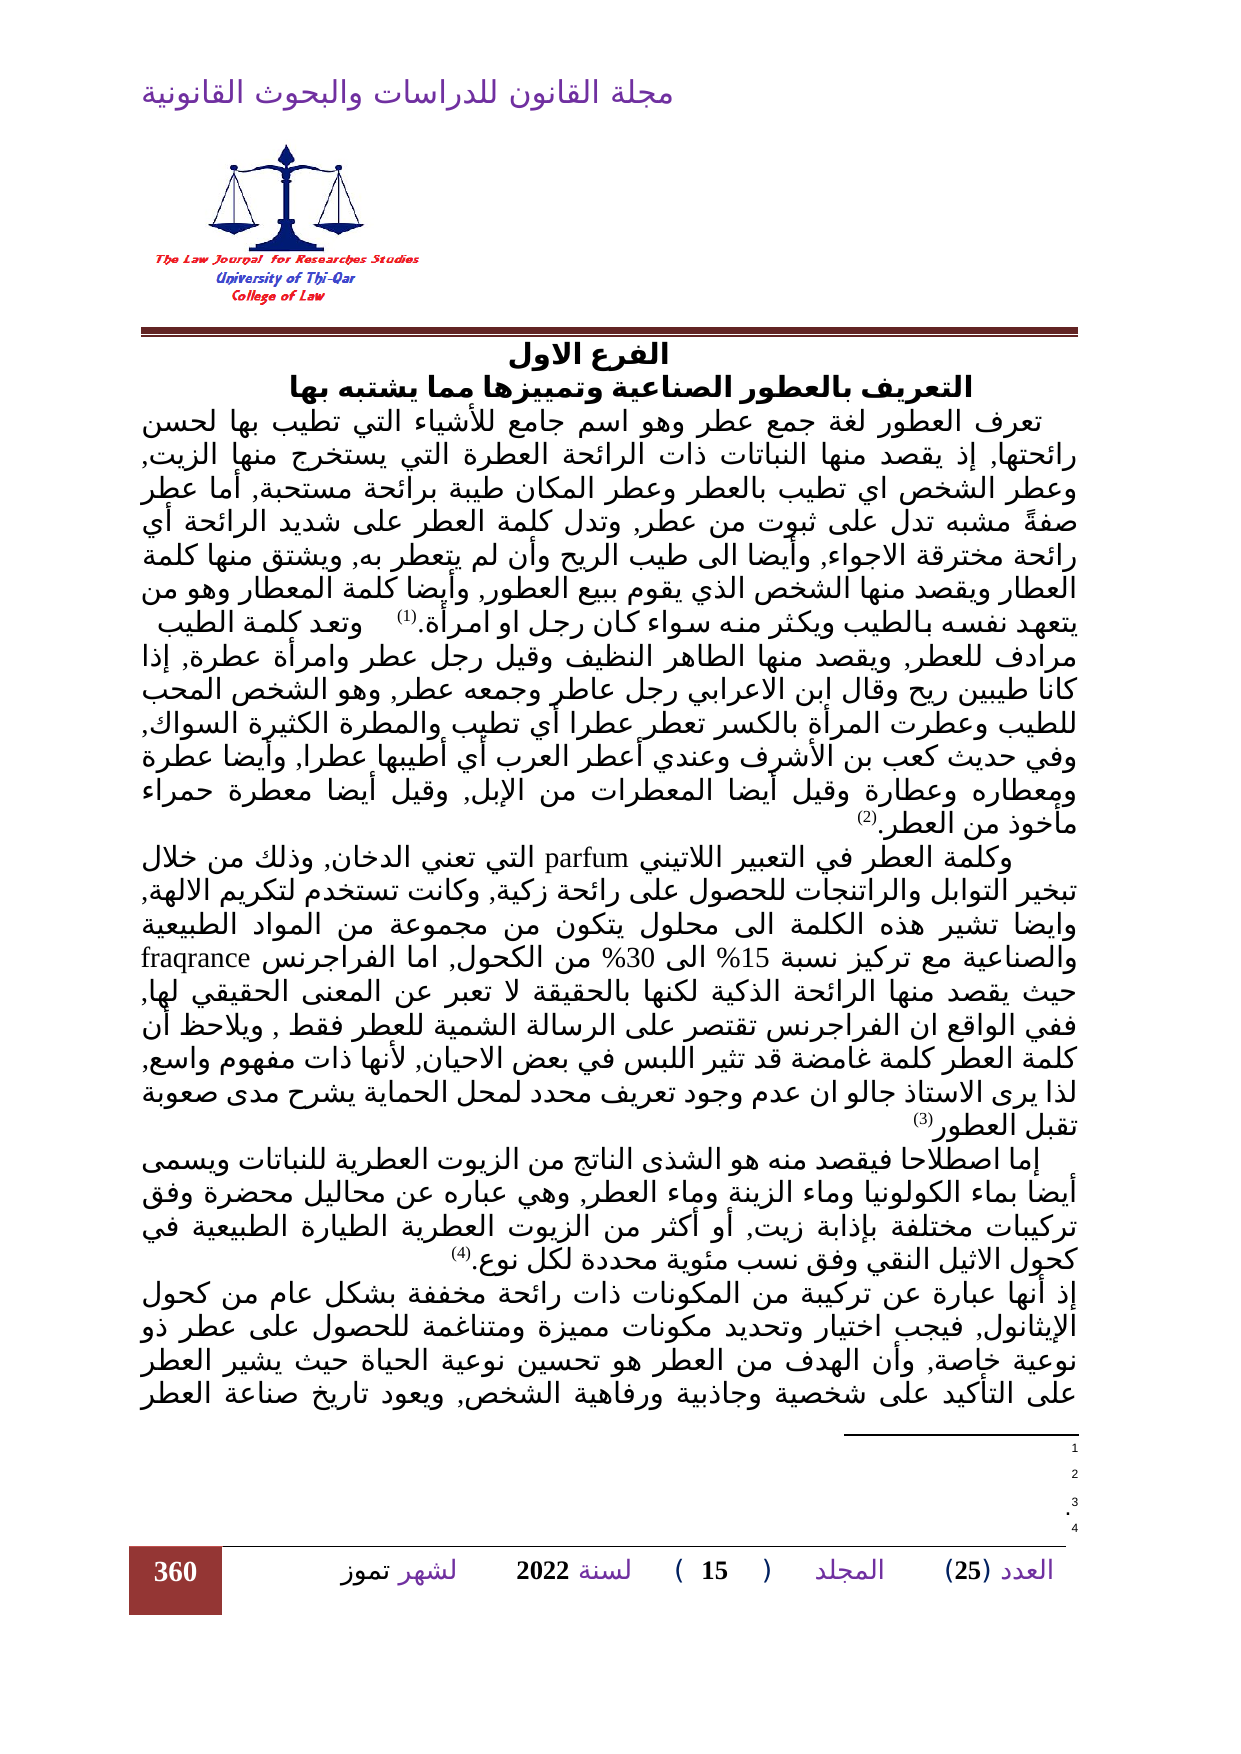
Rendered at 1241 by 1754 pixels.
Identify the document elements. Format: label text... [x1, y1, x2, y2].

text تعرف العطور لغة جمع عطر وهو اسم جامع للأشياء التي تطيب بها لحسن رائحتها, إذ يقصد منها النباتات ذات الرائحة العطرة التي يستخرج منها الزيت, وعطر الشخص اي تطيب بالعطر وعطر المكان طيبة برائحة مستحبة, أما عطر صفةً مشبه تدل على ثبوت من عطر, وتدل كلمة العطر على شديد الرائحة أي رائحة مخترقة الاجواء, وأيضا الى طيب الريح وأن لم يتعطر به, ويشتق منها كلمة العطار ويقصد منها الشخص الذي يقوم ببيع العطور, وأيضا كلمة المعطار وهو من يتعهد نفسه بالطيب ويكثر منه سواء كان رجل او امرأة.() وتعد كلمة الطيب مرادف للعطر, ويقصد منها الطاهر النظيف وقيل رجل عطر وامرأة عطرة, إذا كانا طيبين ريح وقال ابن الاعرابي رجل عاطر وجمعه عطر, وهو الشخص المحب للطيب وعطرت المرأة بالكسر تعطر عطرا أي تطيب والمطرة الكثيرة السواك, وفي حديث كعب بن الأشرف وعندي أعطر العرب أي أطيبها عطرا, وأيضا عطرة ومعطاره وعطارة وقيل أيضا المعطرات من الإبل, وقيل أيضا معطرة حمراء مأخوذ من العطر.() [141, 404, 1078, 840]
text الفرع الاول [141, 337, 1078, 370]
picture [140, 136, 427, 314]
text وكلمة العطر في التعبير اللاتيني parfum التي تعني الدخان, وذلك من خلال تبخير التوابل والراتنجات للحصول على رائحة زكية, وكانت تستخدم لتكريم الالهة, وايضا تشير هذه الكلمة الى محلول يتكون من مجموعة من المواد الطبيعية والصناعية مع تركيز نسبة 15% الى 30% من الكحول, اما الفراجرنس fraqrance حيث يقصد منها الرائحة الذكية لكنها بالحقيقة لا تعبر عن المعنى الحقيقي لها, ففي الواقع ان الفراجرنس تقتصر على الرسالة الشمية للعطر فقط , ويلاحظ أن كلمة العطر كلمة غامضة قد تثير اللبس في بعض الاحيان, لأنها ذات مفهوم واسع, لذا يرى الاستاذ جالو ان عدم وجود تعريف محدد لمحل الحماية يشرح مدى صعوبة تقبل العطور() [141, 840, 1078, 1142]
text التعريف بالعطور الصناعية وتمييزها مما يشتبه بها [141, 370, 1078, 404]
text إما اصطلاحا فيقصد منه هو الشذى الناتج من الزيوت العطرية للنباتات ويسمى أيضا بماء الكولونيا وماء الزينة وماء العطر, وهي عباره عن محاليل محضرة وفق تركيبات مختلفة بإذابة زيت, أو أكثر من الزيوت العطرية الطيارة الطبيعية في كحول الاثيل النقي وفق نسب مئوية محددة لكل نوع.() [141, 1142, 1078, 1276]
